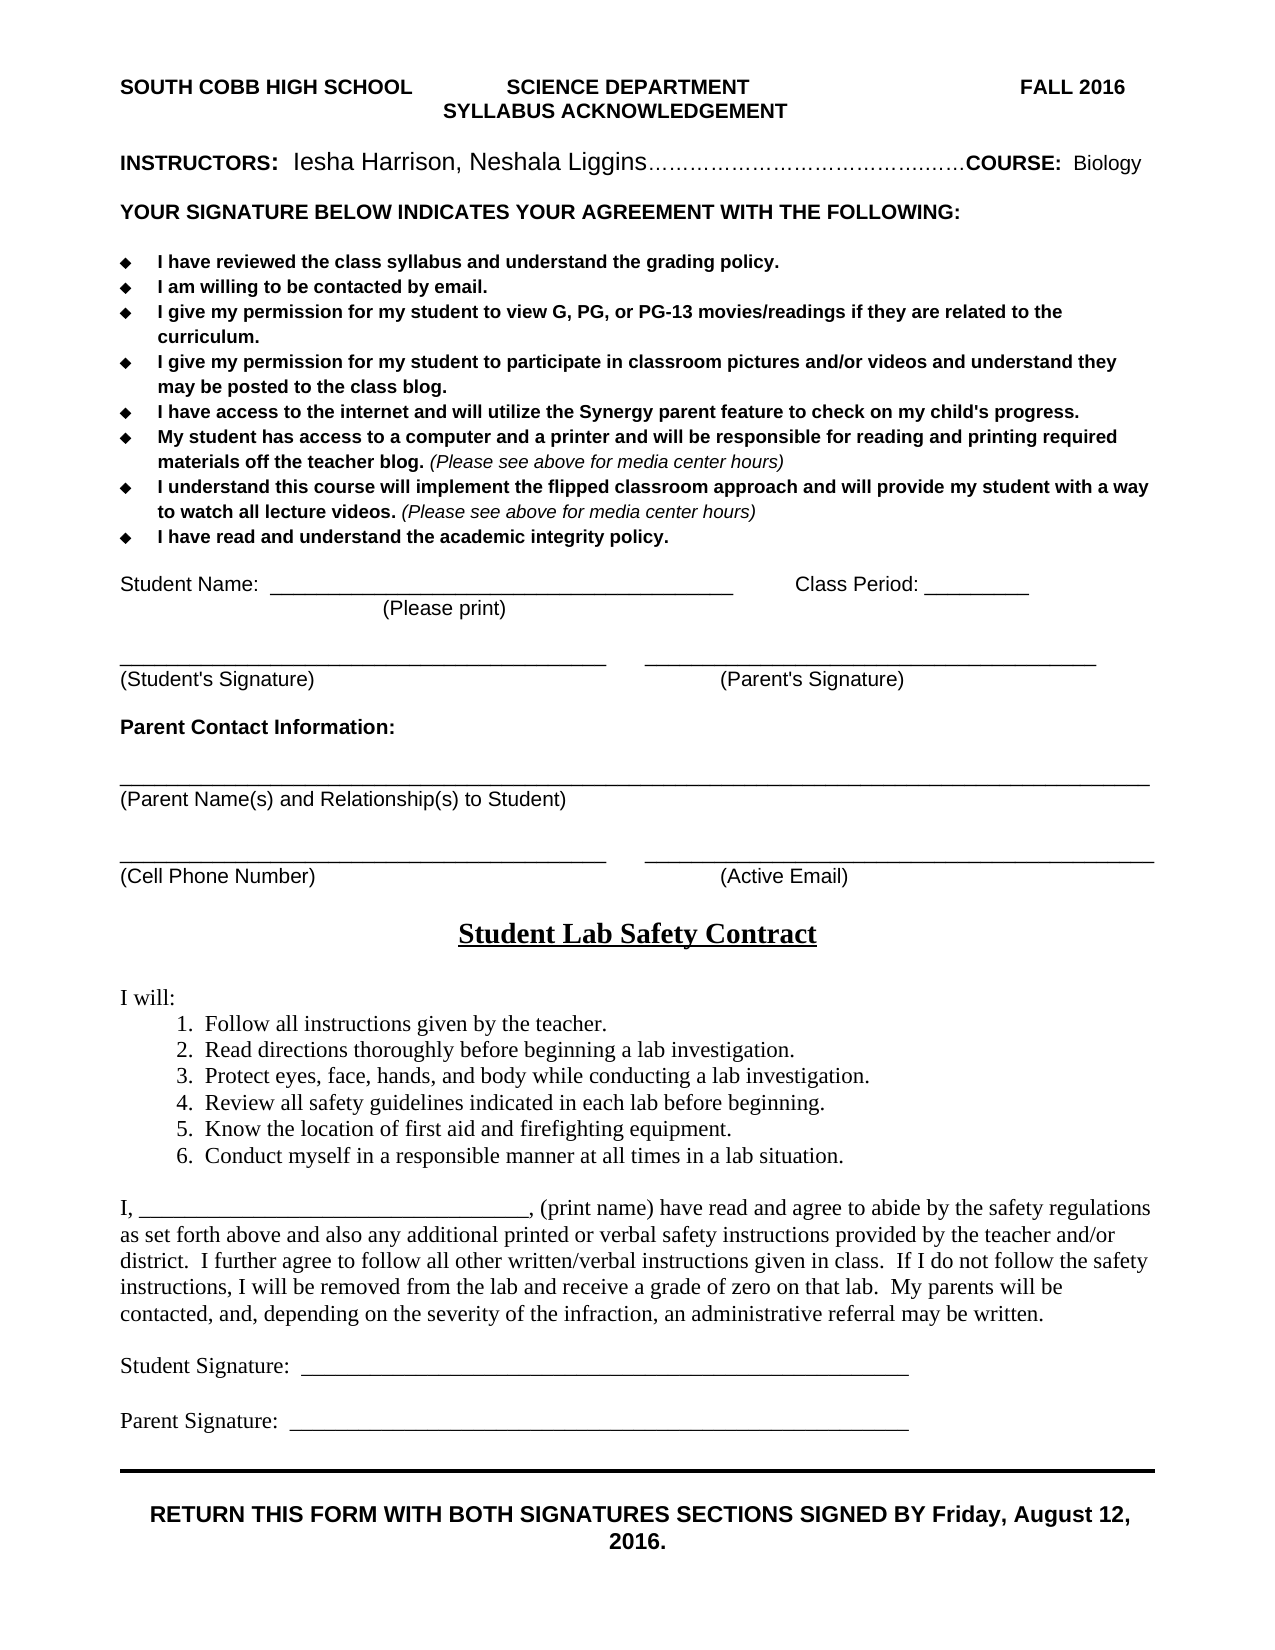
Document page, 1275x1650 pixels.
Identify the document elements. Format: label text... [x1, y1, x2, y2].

text (Please print) [120, 595, 1155, 619]
text INSTRUCTORS: Iesha Harrison, Neshala Liggins………………………………….……COURSE: Biology [120, 147, 1155, 176]
text (Student's Signature) (Parent's Signature) [120, 667, 1155, 691]
list I have access to the internet and will utilize the Synergy parent feature to check on my child's progress. [120, 397, 1155, 422]
list My student has access to a computer and a printer and will be responsible for reading and printing required materials off the teacher blog. (Please see above for media center hours) [120, 422, 1155, 472]
text Parent Contact Information: [120, 715, 1155, 739]
list I am willing to be contacted by email. [120, 272, 1155, 297]
list I give my permission for my student to participate in classroom pictures and/or videos and understand they may be posted to the class blog. [120, 347, 1155, 397]
text 4. Review all safety guidelines indicated in each lab before beginning. [176, 1089, 1155, 1115]
text (Parent Name(s) and Relationship(s) to Student) [120, 787, 1155, 811]
text __________________________________________ _______________________________________ [120, 643, 1155, 667]
text Parent Signature: ______________________________________________________ [120, 1408, 1155, 1434]
text 2. Read directions thoroughly before beginning a lab investigation. [176, 1036, 1155, 1063]
text Student Name: ________________________________________ Class Period: _________ [120, 571, 1155, 595]
list I give my permission for my student to view G, PG, or PG-13 movies/readings if they are related to the curriculum. [120, 297, 1155, 347]
text (Cell Phone Number) (Active Email) [120, 864, 1155, 888]
text 5. Know the location of first aid and firefighting equipment. [176, 1115, 1155, 1142]
text I will: [120, 983, 1155, 1010]
text Student Lab Safety Contract [120, 916, 1155, 950]
text 1. Follow all instructions given by the teacher. [176, 1010, 1155, 1036]
text 6. Conduct myself in a responsible manner at all times in a lab situation. [176, 1142, 1155, 1168]
text 3. Protect eyes, face, hands, and body while conducting a lab investigation. [176, 1063, 1155, 1089]
text YOUR SIGNATURE BELOW INDICATES YOUR AGREEMENT WITH THE FOLLOWING: [120, 199, 1155, 223]
text __________________________________________ ____________________________________________ [120, 840, 1155, 864]
text RETURN THIS FORM WITH BOTH SIGNATURES SECTIONS SIGNED BY Friday, August 12, 2016. [120, 1501, 1155, 1554]
list I have reviewed the class syllabus and understand the grading policy. [120, 247, 1155, 272]
text Student Signature: _____________________________________________________ [120, 1352, 1155, 1408]
list I have read and understand the academic integrity policy. [120, 522, 1155, 547]
list I understand this course will implement the flipped classroom approach and will provide my student with a way to watch all lecture videos. (Please see above for media center hours) [120, 472, 1155, 522]
text _________________________________________________________________________________________ [120, 763, 1155, 787]
text SYLLABUS ACKNOWLEDGEMENT [120, 99, 1155, 123]
text I, __________________________________, (print name) have read and agree to abide by the safety regulations as set forth above and also any additional printed or verbal safety instructions provided by the teacher and/or district. I further agree to follow all other written/verbal instructions given in class. If I do not follow the safety instructions, I will be removed from the lab and receive a grade of zero on that lab. My parents will be contacted, and, depending on the severity of the infraction, an administrative referral may be written. [120, 1194, 1155, 1326]
text SOUTH COBB HIGH SCHOOL SCIENCE DEPARTMENT FALL 2016 [120, 75, 1155, 99]
